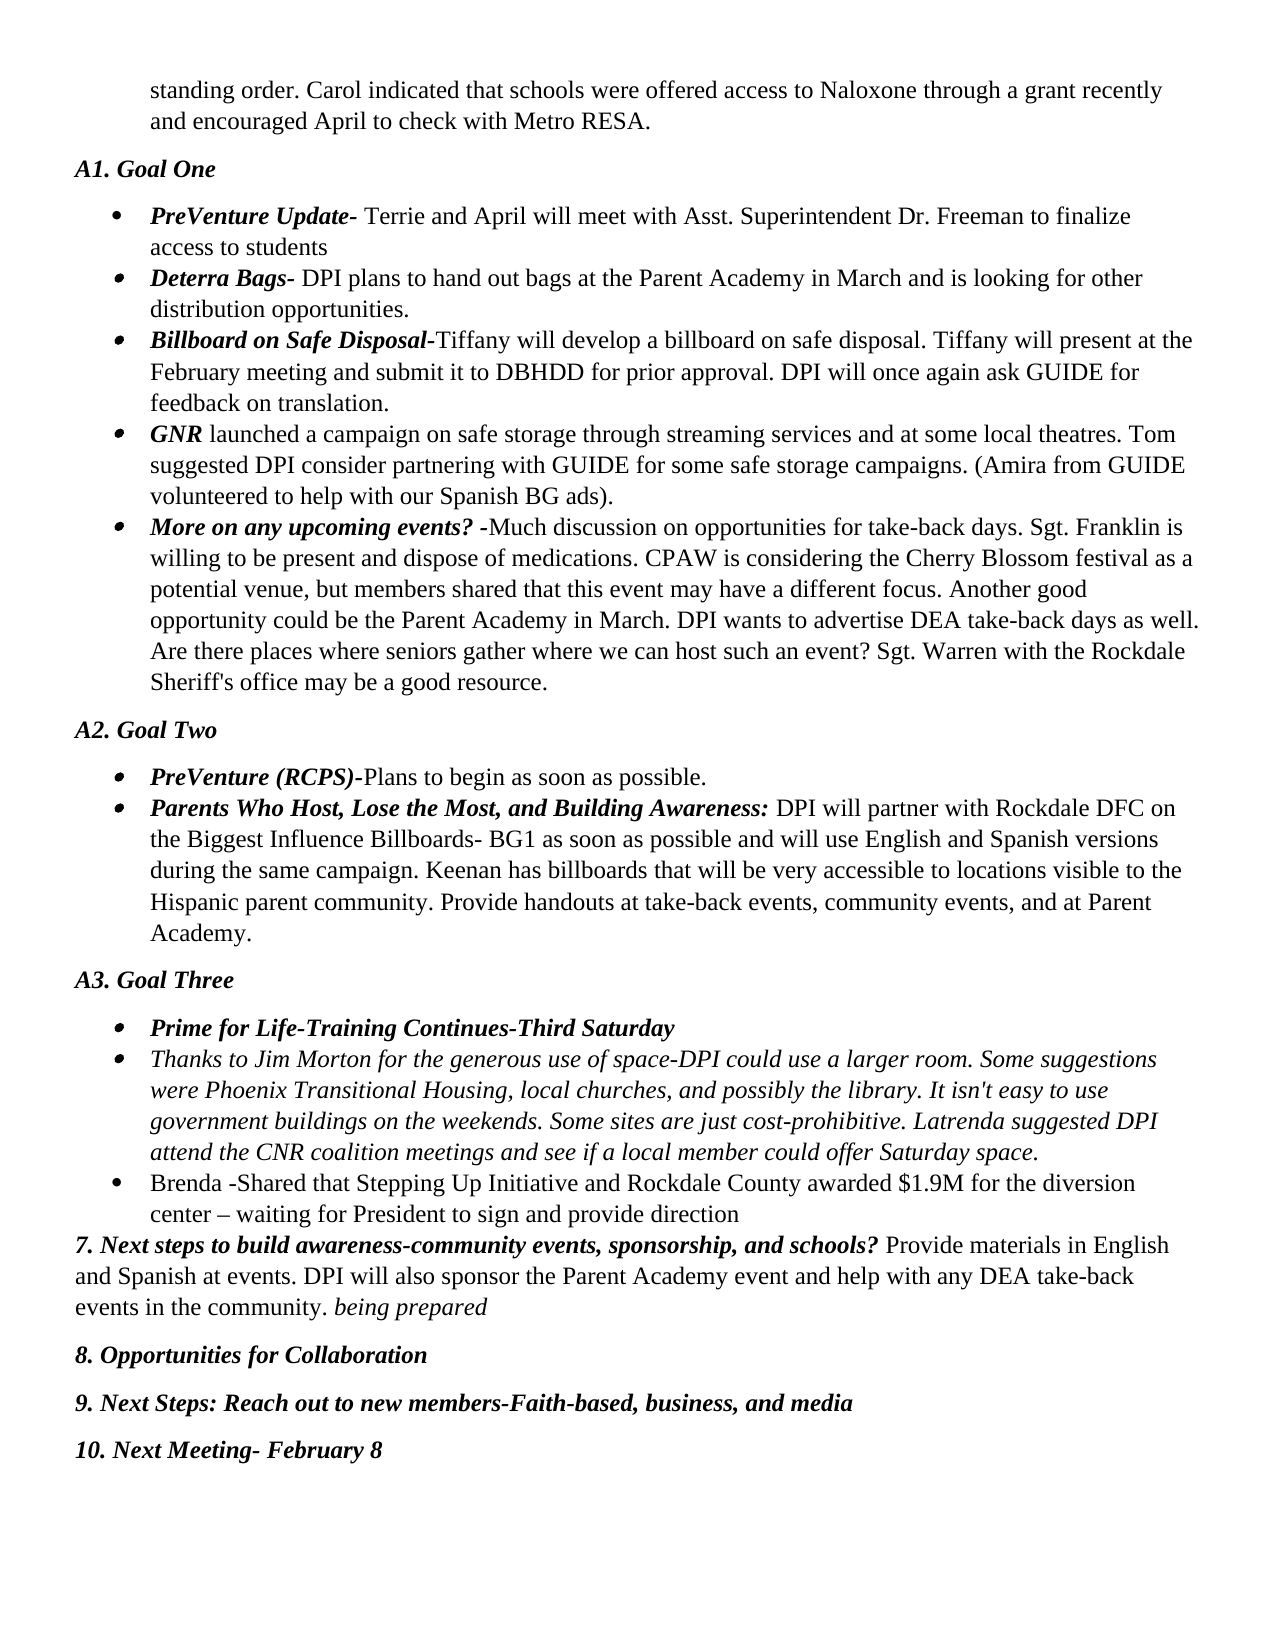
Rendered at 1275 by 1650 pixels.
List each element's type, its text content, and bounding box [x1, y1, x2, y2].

list Deterra Bags- DPI plans to hand out bags at the Parent Academy in March and is looking for other distribution opportunities. [112, 263, 1200, 323]
list Parents Who Host, Lose the Most, and Building Awareness: DPI will partner with Rockdale DFC on the Biggest Influence Billboards- BG1 as soon as possible and will use English and Spanish versions during the same campaign. Keenan has billboards that will be very accessible to locations visible to the Hispanic parent community. Provide handouts at take-back events, community events, and at Parent Academy. [112, 793, 1200, 946]
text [150, 75, 1200, 135]
text 9. Next Steps: Reach out to new members-Faith-based, business, and media [75, 1388, 1200, 1417]
text 8. Opportunities for Collaboration [75, 1340, 1200, 1369]
text A1. Goal One [75, 154, 1200, 182]
list PreVenture (RCPS)-Plans to begin as soon as possible. [112, 762, 1200, 791]
list GNR launched a campaign on safe storage through streaming services and at some local theatres. Tom suggested DPI consider partnering with GUIDE for some safe storage campaigns. (Amira from GUIDE volunteered to help with our Spanish BG ads). [112, 419, 1200, 509]
text A3. Goal Three [75, 965, 1200, 994]
list Thanks to Jim Morton for the generous use of space-DPI could use a larger room. Some suggestions were Phoenix Transitional Housing, local churches, and possibly the library. It isn't easy to use government buildings on the weekends. Some sites are just cost-prohibitive. Latrenda suggested DPI attend the CNR coalition meetings and see if a local member could offer Saturday space. [112, 1044, 1200, 1166]
list More on any upcoming events? -Much discussion on opportunities for take-back days. Sgt. Franklin is willing to be present and dispose of medications. CPAW is considering the Cherry Blossom festival as a potential venue, but members shared that this event may have a different focus. Another good opportunity could be the Parent Academy in March. DPI wants to advertise DEA take-back days as well. Are there places where seniors gather where we can host such an event? Sgt. Warren with the Rockdale Sheriff's office may be a good resource. [112, 512, 1200, 696]
text 7. Next steps to build awareness-community events, sponsorship, and schools? Provide materials in English and Spanish at events. DPI will also sponsor the Parent Academy event and help with any DEA take-back events in the community. being prepared [75, 1230, 1200, 1321]
list Brenda -Shared that Stepping Up Initiative and Rockdale County awarded $1.9M for the diversion center – waiting for President to sign and provide direction [112, 1168, 1200, 1228]
text 10. Next Meeting- February 8 [75, 1436, 1200, 1464]
list Prime for Life-Training Continues-Third Saturday [112, 1013, 1200, 1042]
list PreVenture Update- Terrie and April will meet with Asst. Superintendent Dr. Freeman to finalize access to students [112, 201, 1200, 261]
list Billboard on Safe Disposal-Tiffany will develop a billboard on safe disposal. Tiffany will present at the February meeting and submit it to DBHDD for prior approval. DPI will once again ask GUIDE for feedback on translation. [112, 326, 1200, 416]
text A2. Goal Two [75, 715, 1200, 743]
